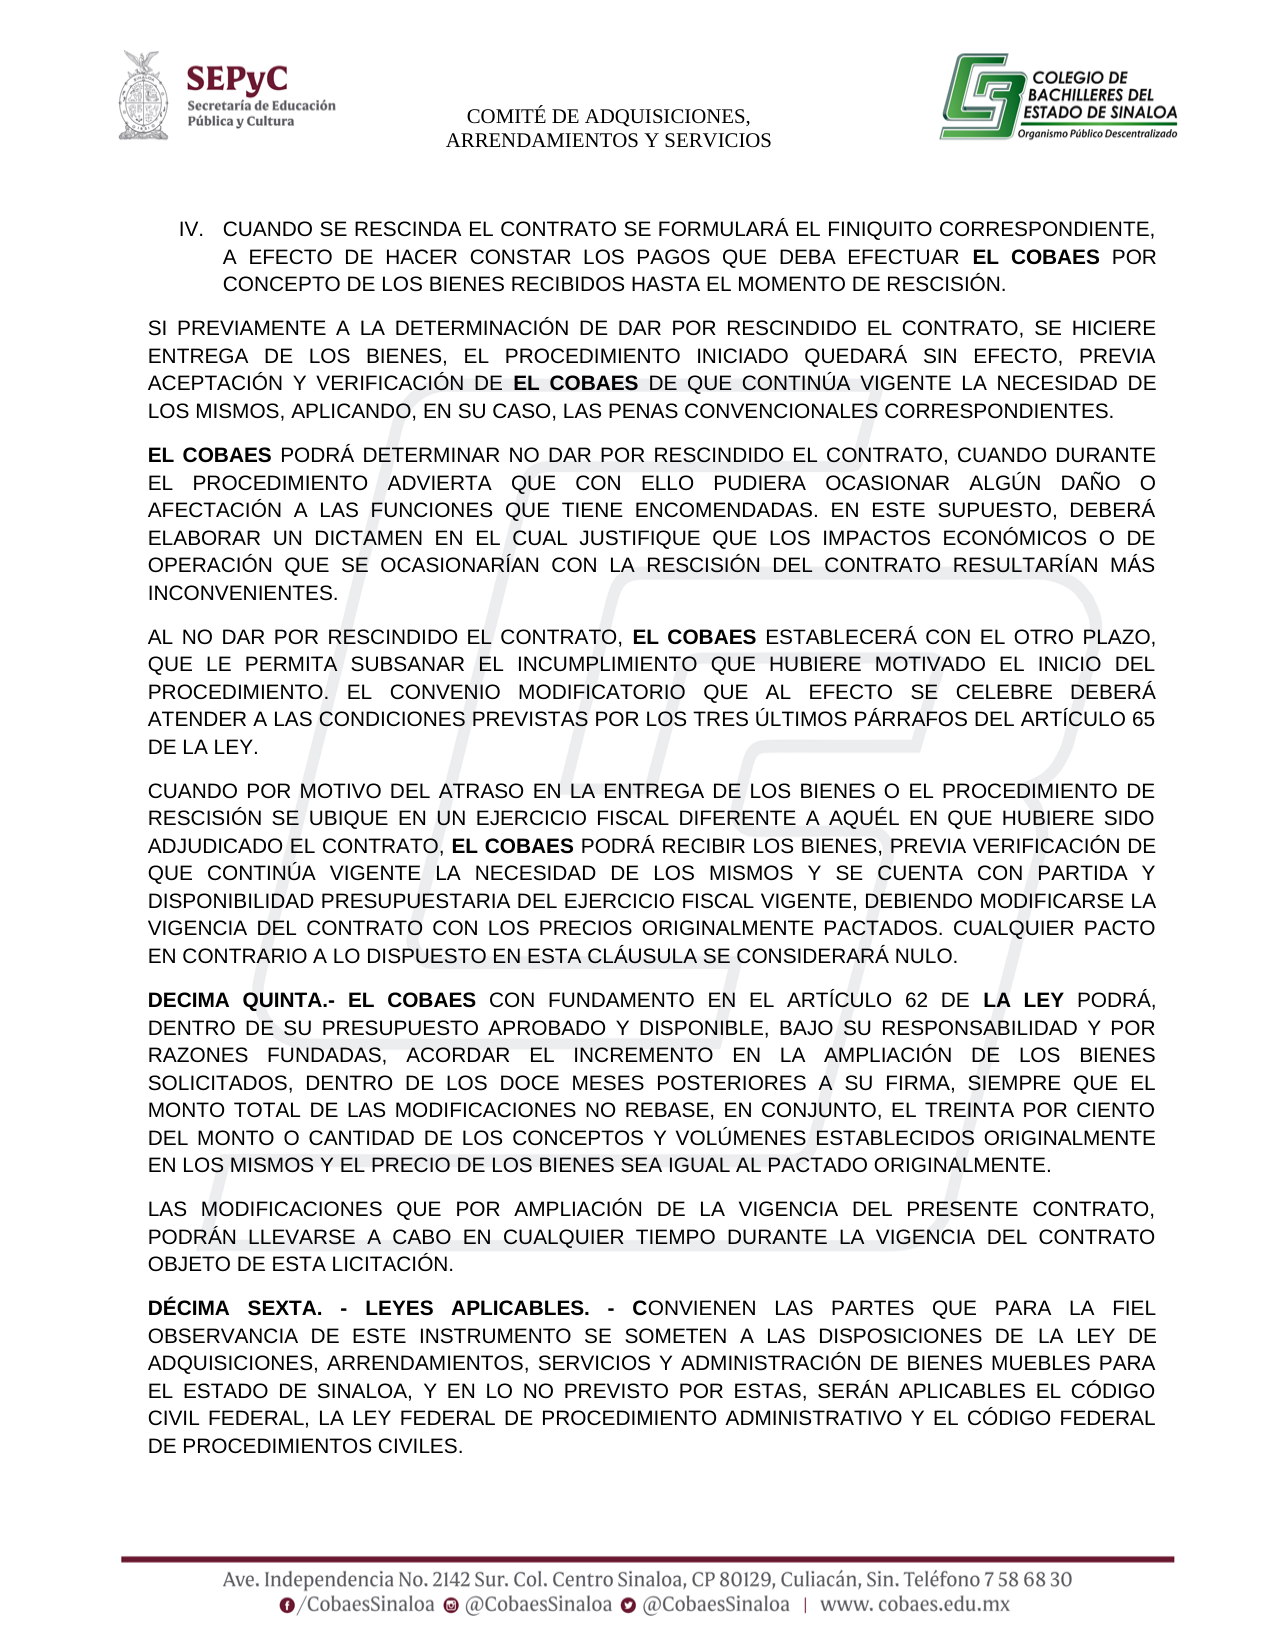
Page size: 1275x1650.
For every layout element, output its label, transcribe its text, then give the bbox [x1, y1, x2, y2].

text AL NO DAR POR RESCINDIDO EL CONTRATO, EL COBAES ESTABLECERÁ CON EL OTRO PLAZO, QUE LE PERMITA SUBSANAR EL INCUMPLIMIENTO QUE HUBIERE MOTIVADO EL INICIO DEL PROCEDIMIENTO. EL CONVENIO MODIFICATORIO QUE AL EFECTO SE CELEBRE DEBERÁ ATENDER A LAS CONDICIONES PREVISTAS POR LOS TRES ÚLTIMOS PÁRRAFOS DEL ARTÍCULO 65 DE LA LEY. [148, 624, 1157, 758]
picture [117, 50, 1179, 1617]
text LAS MODIFICACIONES QUE POR AMPLIACIÓN DE LA VIGENCIA DEL PRESENTE CONTRATO, PODRÁN LLEVARSE A CABO EN CUALQUIER TIEMPO DURANTE LA VIGENCIA DEL CONTRATO OBJETO DE ESTA LICITACIÓN. [148, 1197, 1157, 1276]
text DECIMA QUINTA.- EL COBAES CON FUNDAMENTO EN EL ARTÍCULO 62 DE LA LEY PODRÁ, DENTRO DE SU PRESUPUESTO APROBADO Y DISPONIBLE, BAJO SU RESPONSABILIDAD Y POR RAZONES FUNDADAS, ACORDAR EL INCREMENTO EN LA AMPLIACIÓN DE LOS BIENES SOLICITADOS, DENTRO DE LOS DOCE MESES POSTERIORES A SU FIRMA, SIEMPRE QUE EL MONTO TOTAL DE LAS MODIFICACIONES NO REBASE, EN CONJUNTO, EL TREINTA POR CIENTO DEL MONTO O CANTIDAD DE LOS CONCEPTOS Y VOLÚMENES ESTABLECIDOS ORIGINALMENTE EN LOS MISMOS Y EL PRECIO DE LOS BIENES SEA IGUAL AL PACTADO ORIGINALMENTE. [148, 988, 1157, 1177]
text EL COBAES PODRÁ DETERMINAR NO DAR POR RESCINDIDO EL CONTRATO, CUANDO DURANTE EL PROCEDIMIENTO ADVIERTA QUE CON ELLO PUDIERA OCASIONAR ALGÚN DAÑO O AFECTACIÓN A LAS FUNCIONES QUE TIENE ENCOMENDADAS. EN ESTE SUPUESTO, DEBERÁ ELABORAR UN DICTAMEN EN EL CUAL JUSTIFIQUE QUE LOS IMPACTOS ECONÓMICOS O DE OPERACIÓN QUE SE OCASIONARÍAN CON LA RESCISIÓN DEL CONTRATO RESULTARÍAN MÁS INCONVENIENTES. [148, 443, 1157, 604]
text CUANDO POR MOTIVO DEL ATRASO EN LA ENTREGA DE LOS BIENES O EL PROCEDIMIENTO DE RESCISIÓN SE UBIQUE EN UN EJERCICIO FISCAL DIFERENTE A AQUÉL EN QUE HUBIERE SIDO ADJUDICADO EL CONTRATO, EL COBAES PODRÁ RECIBIR LOS BIENES, PREVIA VERIFICACIÓN DE QUE CONTINÚA VIGENTE LA NECESIDAD DE LOS MISMOS Y SE CUENTA CON PARTIDA Y DISPONIBILIDAD PRESUPUESTARIA DEL EJERCICIO FISCAL VIGENTE, DEBIENDO MODIFICARSE LA VIGENCIA DEL CONTRATO CON LOS PRECIOS ORIGINALMENTE PACTADOS. CUALQUIER PACTO EN CONTRARIO A LO DISPUESTO EN ESTA CLÁUSULA SE CONSIDERARÁ NULO. [148, 779, 1157, 968]
list CUANDO SE RESCINDA EL CONTRATO SE FORMULARÁ EL FINIQUITO CORRESPONDIENTE, A EFECTO DE HACER CONSTAR LOS PAGOS QUE DEBA EFECTUAR EL COBAES POR CONCEPTO DE LOS BIENES RECIBIDOS HASTA EL MOMENTO DE RESCISIÓN. [204, 217, 1157, 296]
text DÉCIMA SEXTA. - LEYES APLICABLES. - CONVIENEN LAS PARTES QUE PARA LA FIEL OBSERVANCIA DE ESTE INSTRUMENTO SE SOMETEN A LAS DISPOSICIONES DE LA LEY DE ADQUISICIONES, ARRENDAMIENTOS, SERVICIOS Y ADMINISTRACIÓN DE BIENES MUEBLES PARA EL ESTADO DE SINALOA, Y EN LO NO PREVISTO POR ESTAS, SERÁN APLICABLES EL CÓDIGO CIVIL FEDERAL, LA LEY FEDERAL DE PROCEDIMIENTO ADMINISTRATIVO Y EL CÓDIGO FEDERAL DE PROCEDIMIENTOS CIVILES. [148, 1296, 1157, 1458]
text SI PREVIAMENTE A LA DETERMINACIÓN DE DAR POR RESCINDIDO EL CONTRATO, SE HICIERE ENTREGA DE LOS BIENES, EL PROCEDIMIENTO INICIADO QUEDARÁ SIN EFECTO, PREVIA ACEPTACIÓN Y VERIFICACIÓN DE EL COBAES DE QUE CONTINÚA VIGENTE LA NECESIDAD DE LOS MISMOS, APLICANDO, EN SU CASO, LAS PENAS CONVENCIONALES CORRESPONDIENTES. [148, 316, 1157, 423]
